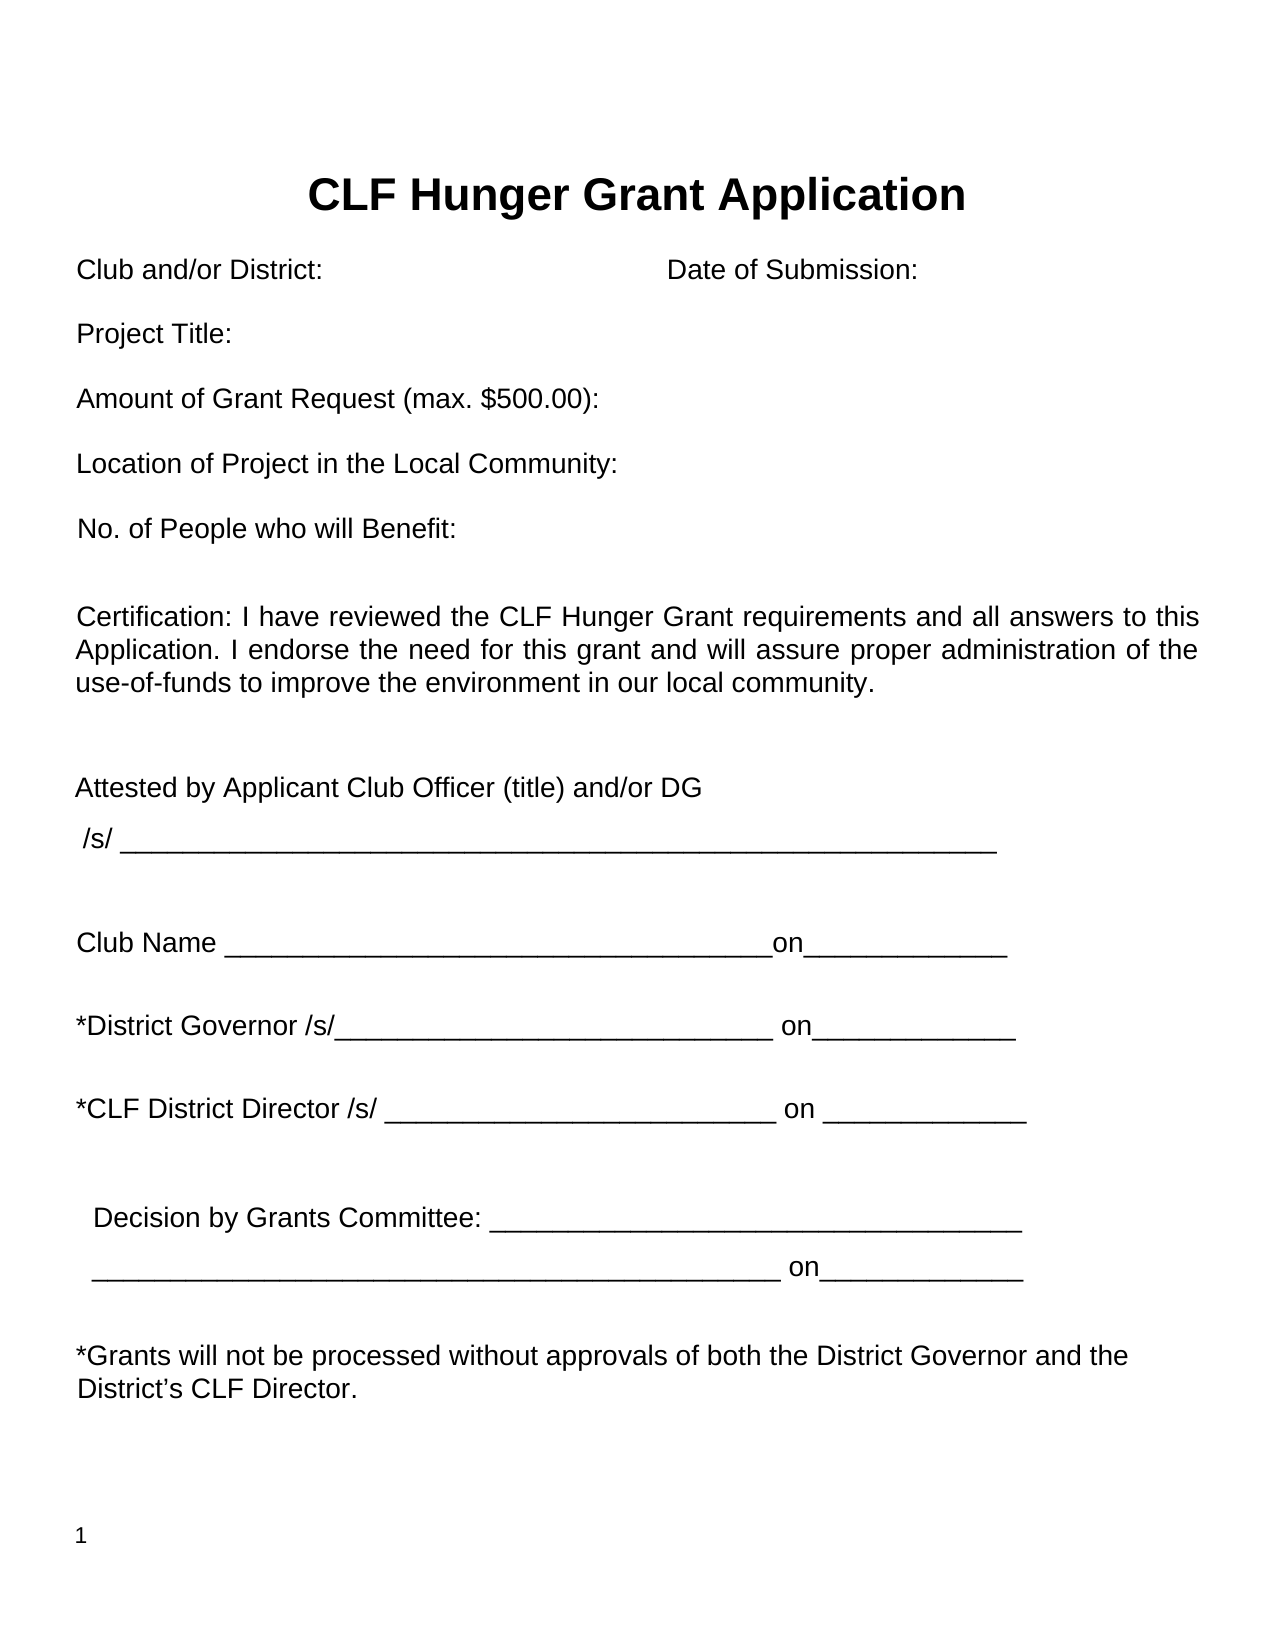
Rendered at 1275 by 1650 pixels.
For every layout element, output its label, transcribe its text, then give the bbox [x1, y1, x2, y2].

text *Grants will not be processed without approvals of both the District Governor and the District’s CLF Director. [76, 1339, 1176, 1405]
text Location of Project in the Local Community: [74, 447, 1042, 479]
text Project Title: [74, 317, 1043, 350]
text Club Name ___________________________________on_____________ *District Governor /s/____________________________ on_____________ *CLF District Director /s/ _________________________ on _____________ [76, 926, 1061, 1124]
text /s/ ________________________________________________________ [83, 822, 1200, 854]
text Club and/or District: Date of Submission: [74, 253, 1043, 285]
text Attested by Applicant Club Officer (title) and/or DG [74, 771, 1200, 803]
text Amount of Grant Request (max. $500.00): [74, 382, 1043, 414]
text Decision by Grants Committee: __________________________________ ____________________________________________ on_____________ [74, 1201, 1040, 1282]
text Certification: I have reviewed the CLF Hunger Grant requirements and all answers to this Application. I endorse the need for this grant and will assure proper administration of the use-of-funds to improve the environment in our local community. [75, 600, 1200, 699]
text CLF Hunger Grant Application [74, 167, 1200, 220]
text No. of People who will Benefit: [77, 512, 1200, 544]
